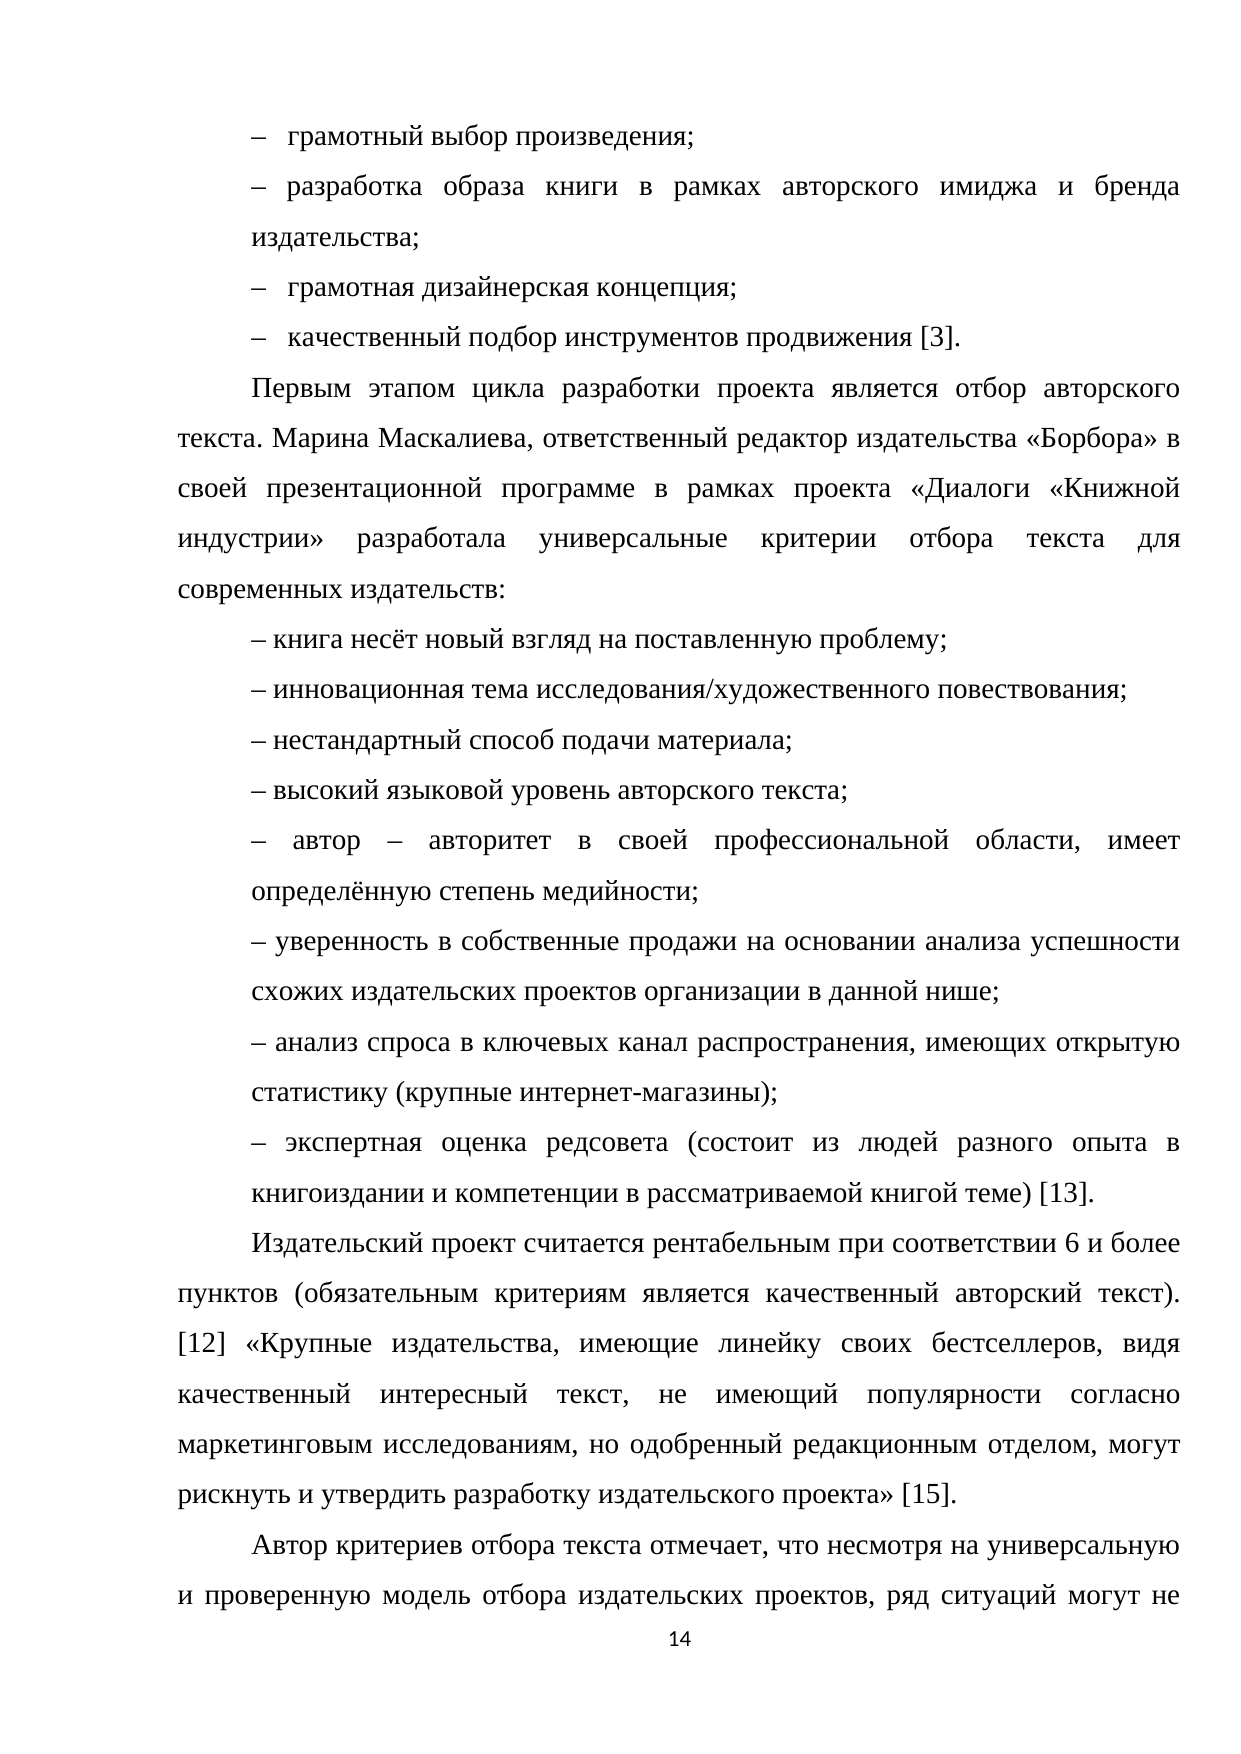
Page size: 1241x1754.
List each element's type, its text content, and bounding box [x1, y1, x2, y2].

list – уверенность в собственные продажи на основании анализа успешности схожих издательских проектов организации в данной нише; [251, 923, 1181, 1007]
list Издательский проект считается рентабельным при соответствии 6 и более пунктов (обязательным критериям является качественный авторский текст). [12] «Крупные издательства, имеющие линейку своих бестселлеров, видя качественный интересный текст, не имеющий популярности согласно маркетинговым исследованиям, но одобренный редакционным отделом, могут рискнуть и утвердить разработку издательского проекта» [15]. [177, 1225, 1181, 1510]
list – инновационная тема исследования/художественного повествования; [251, 672, 1181, 705]
list Первым этапом цикла разработки проекта является отбор авторского текста. Марина Маскалиева, ответственный редактор издательства «Борбора» в своей презентационной программе в рамках проекта «Диалоги «Книжной индустрии» разработала универсальные критерии отбора текста для современных издательств: [177, 370, 1181, 604]
list – разработка образа книги в рамках авторского имиджа и бренда издательства; [251, 168, 1181, 252]
list – нестандартный способ подачи материала; [251, 722, 1181, 755]
list – книга несёт новый взгляд на поставленную проблему; [251, 621, 1181, 655]
list – экспертная оценка редсовета (состоит из людей разного опыта в книгоиздании и компетенции в рассматриваемой книгой теме) [13]. [251, 1124, 1181, 1208]
list – анализ спроса в ключевых канал распространения, имеющих открытую статистику (крупные интернет-магазины); [251, 1024, 1181, 1108]
list – качественный подбор инструментов продвижения [3]. [251, 319, 1181, 353]
list – грамотная дизайнерская концепция; [251, 269, 1181, 303]
list – высокий языковой уровень авторского текста; [251, 772, 1181, 806]
list – грамотный выбор произведения; [251, 118, 1181, 152]
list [177, 1527, 1181, 1611]
list – автор – авторитет в своей профессиональной области, имеет определённую степень медийности; [251, 822, 1181, 906]
